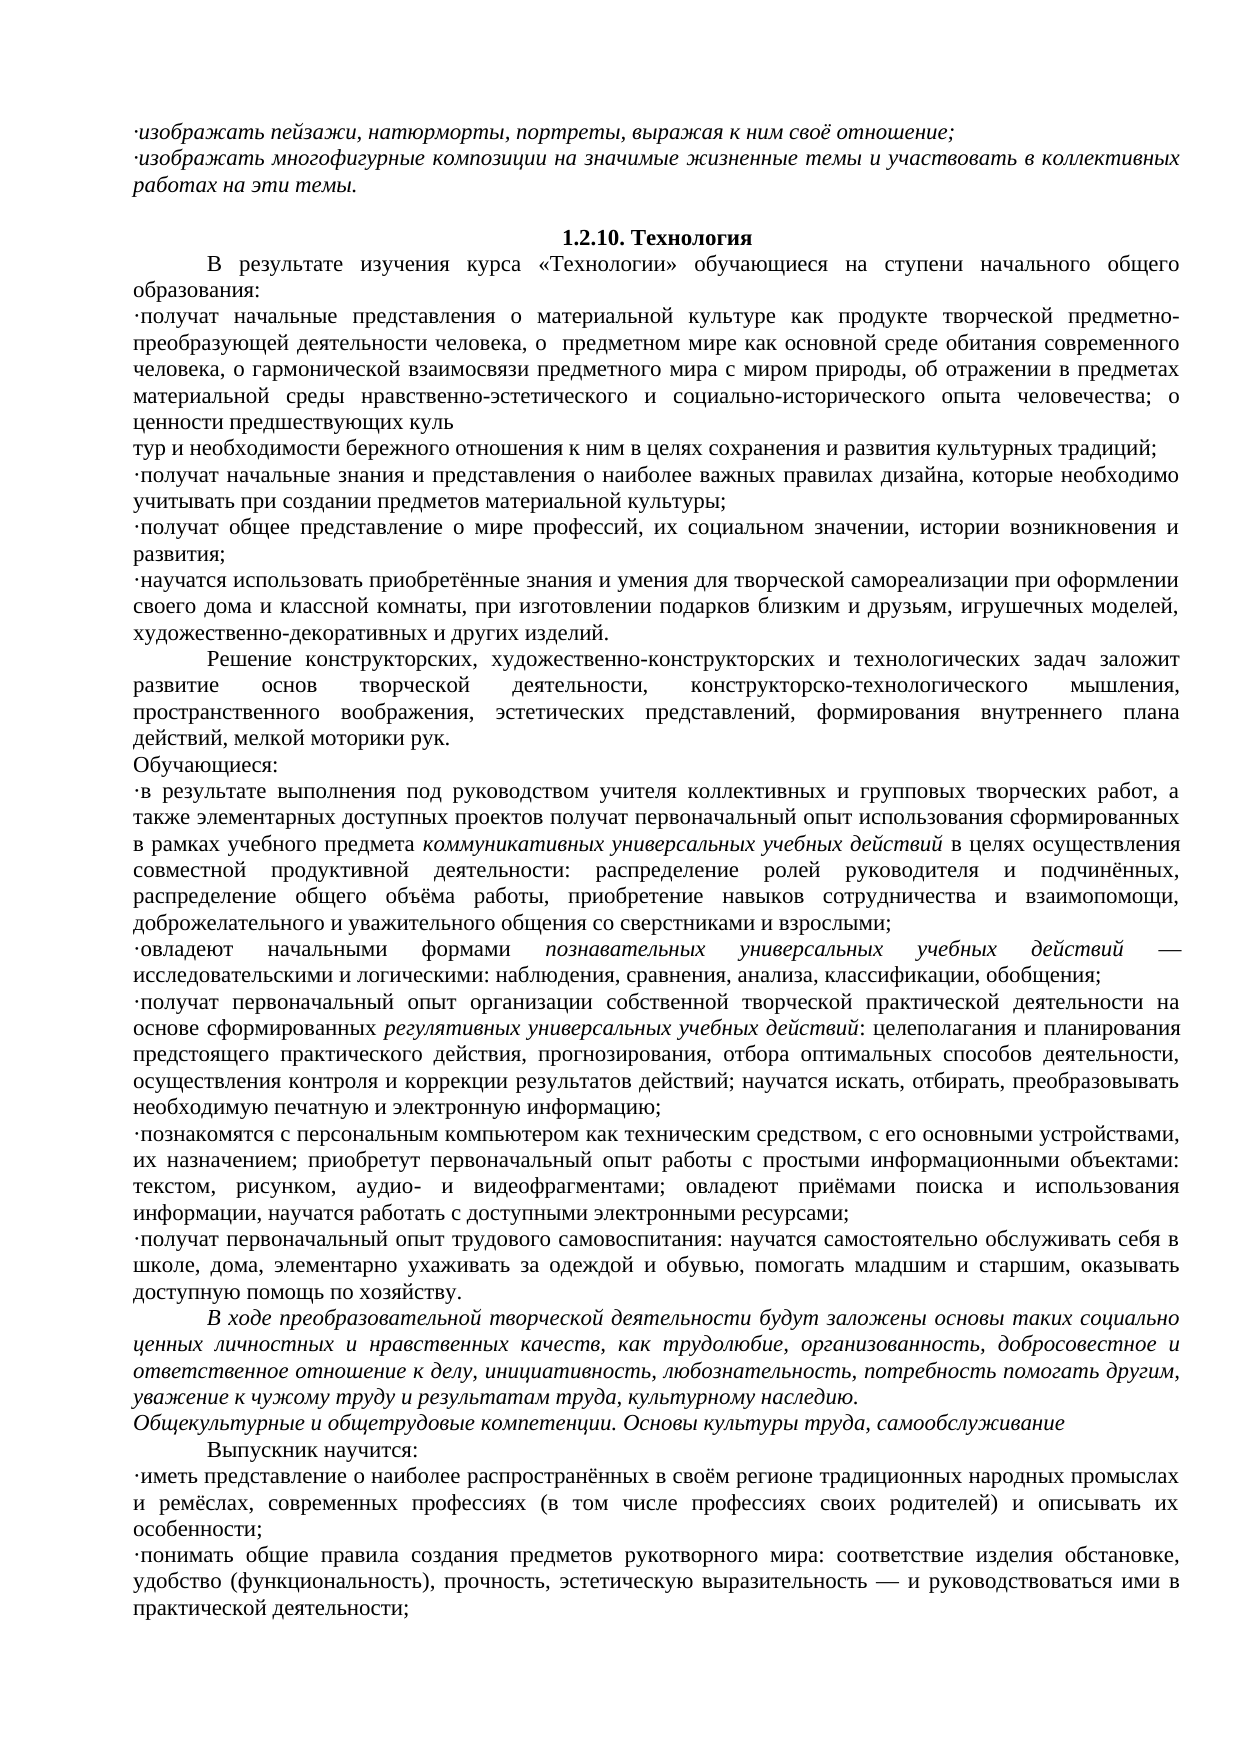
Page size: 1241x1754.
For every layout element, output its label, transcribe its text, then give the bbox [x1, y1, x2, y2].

text ·получат начальные знания и представления о наиболее важных правилах дизайна, которые необходимо учитывать при создании предметов материальной культуры; [133, 461, 1181, 513]
text ·понимать общие правила создания предметов рукотворного мира: соответствие изделия обстановке, удобство (функциональность), прочность, эстетическую выразительность — и руководствоваться ими в практической деятельности; [133, 1541, 1181, 1620]
text В результате изучения курса «Технологии» обучающиеся на ступени начального общего образования: [133, 250, 1181, 303]
text ·получат первоначальный опыт трудового самовоспитания: научатся самостоятельно обслуживать себя в школе, дома, элементарно ухаживать за одеждой и обувью, помогать младшим и старшим, оказывать доступную помощь по хозяйству. [133, 1225, 1181, 1304]
text ·познакомятся с персональным компьютером как техническим средством, с его основными устройствами, их назначением; приобретут первоначальный опыт работы с простыми информационными объектами: текстом, рисунком, аудио- и видеофрагментами; овладеют приёмами поиска и использования информации, научатся работать с доступными электронными ресурсами; [133, 1119, 1181, 1225]
text Решение конструкторских, художественно-конструкторских и технологических задач заложит развитие основ творческой деятельности, конструкторско-технологического мышления, пространственного воображения, эстетических представлений, формирования внутреннего плана действий, мелкой моторики рук. [133, 645, 1181, 751]
text ·изображать многофигурные композиции на значимые жизненные темы и участвовать в коллективных работах на эти темы. [133, 144, 1181, 197]
text ·получат общее представление о мире профессий, их социальном значении, истории возникновения и развития; [133, 513, 1181, 566]
text ·получат первоначальный опыт организации собственной творческой практической деятельности на основе сформированных регулятивных универсальных учебных действий: целеполагания и планирования предстоящего практического действия, прогнозирования, отбора оптимальных способов деятельности, осуществления контроля и коррекции результатов действий; научатся искать, отбирать, преобразовывать необходимую печатную и электронную информацию; [133, 988, 1181, 1119]
text ·изображать пейзажи, натюрморты, портреты, выражая к ним своё отношение; [133, 118, 1181, 144]
text тур и необходимости бережного отношения к ним в целях сохранения и развития культурных традиций; [133, 434, 1181, 461]
text Выпускник научится: [133, 1436, 1181, 1462]
text ·научатся использовать приобретённые знания и умения для творческой самореализации при оформлении своего дома и классной комнаты, при изготовлении подарков близким и друзьям, игрушечных моделей, художественно-декоративных и других изделий. [133, 566, 1181, 645]
text ·в результате выполнения под руководством учителя коллективных и групповых творческих работ, а также элементарных доступных проектов получат первоначальный опыт использования сформированных в рамках учебного предмета коммуникативных универсальных учебных действий в целях осуществления совместной продуктивной деятельности: распределение ролей руководителя и подчинённых, распределение общего объёма работы, приобретение навыков сотрудничества и взаимопомощи, доброжелательного и уважительного общения со сверстниками и взрослыми; [133, 777, 1181, 935]
text 1.2.10. Технология [133, 223, 1181, 250]
text Общекультурные и общетрудовые компетенции. Основы культуры труда, самообслуживание [133, 1409, 1181, 1436]
text ·иметь представление о наиболее распространённых в своём регионе традиционных народных промыслах и ремёслах, современных профессиях (в том числе профессиях своих родителей) и описывать их особенности; [133, 1462, 1181, 1541]
text ·получат начальные представления о материальной культуре как продукте творческой предметно-преобразующей деятельности человека, о предметном мире как основной среде обитания современного человека, о гармонической взаимосвязи предметного мира с миром природы, об отражении в предметах материальной среды нравственно-эстетического и социально-исторического опыта человечества; о ценности предшествующих куль [133, 303, 1181, 434]
text Обучающиеся: [133, 751, 1181, 777]
text В ходе преобразовательной творческой деятельности будут заложены основы таких социально ценных личностных и нравственных качеств, как трудолюбие, организованность, добросовестное и ответственное отношение к делу, инициативность, любознательность, потребность помогать другим, уважение к чужому труду и результатам труда, культурному наследию. [133, 1304, 1181, 1409]
text ·овладеют начальными формами познавательных универсальных учебных действий — исследовательскими и логическими: наблюдения, сравнения, анализа, классификации, обобщения; [133, 935, 1181, 988]
